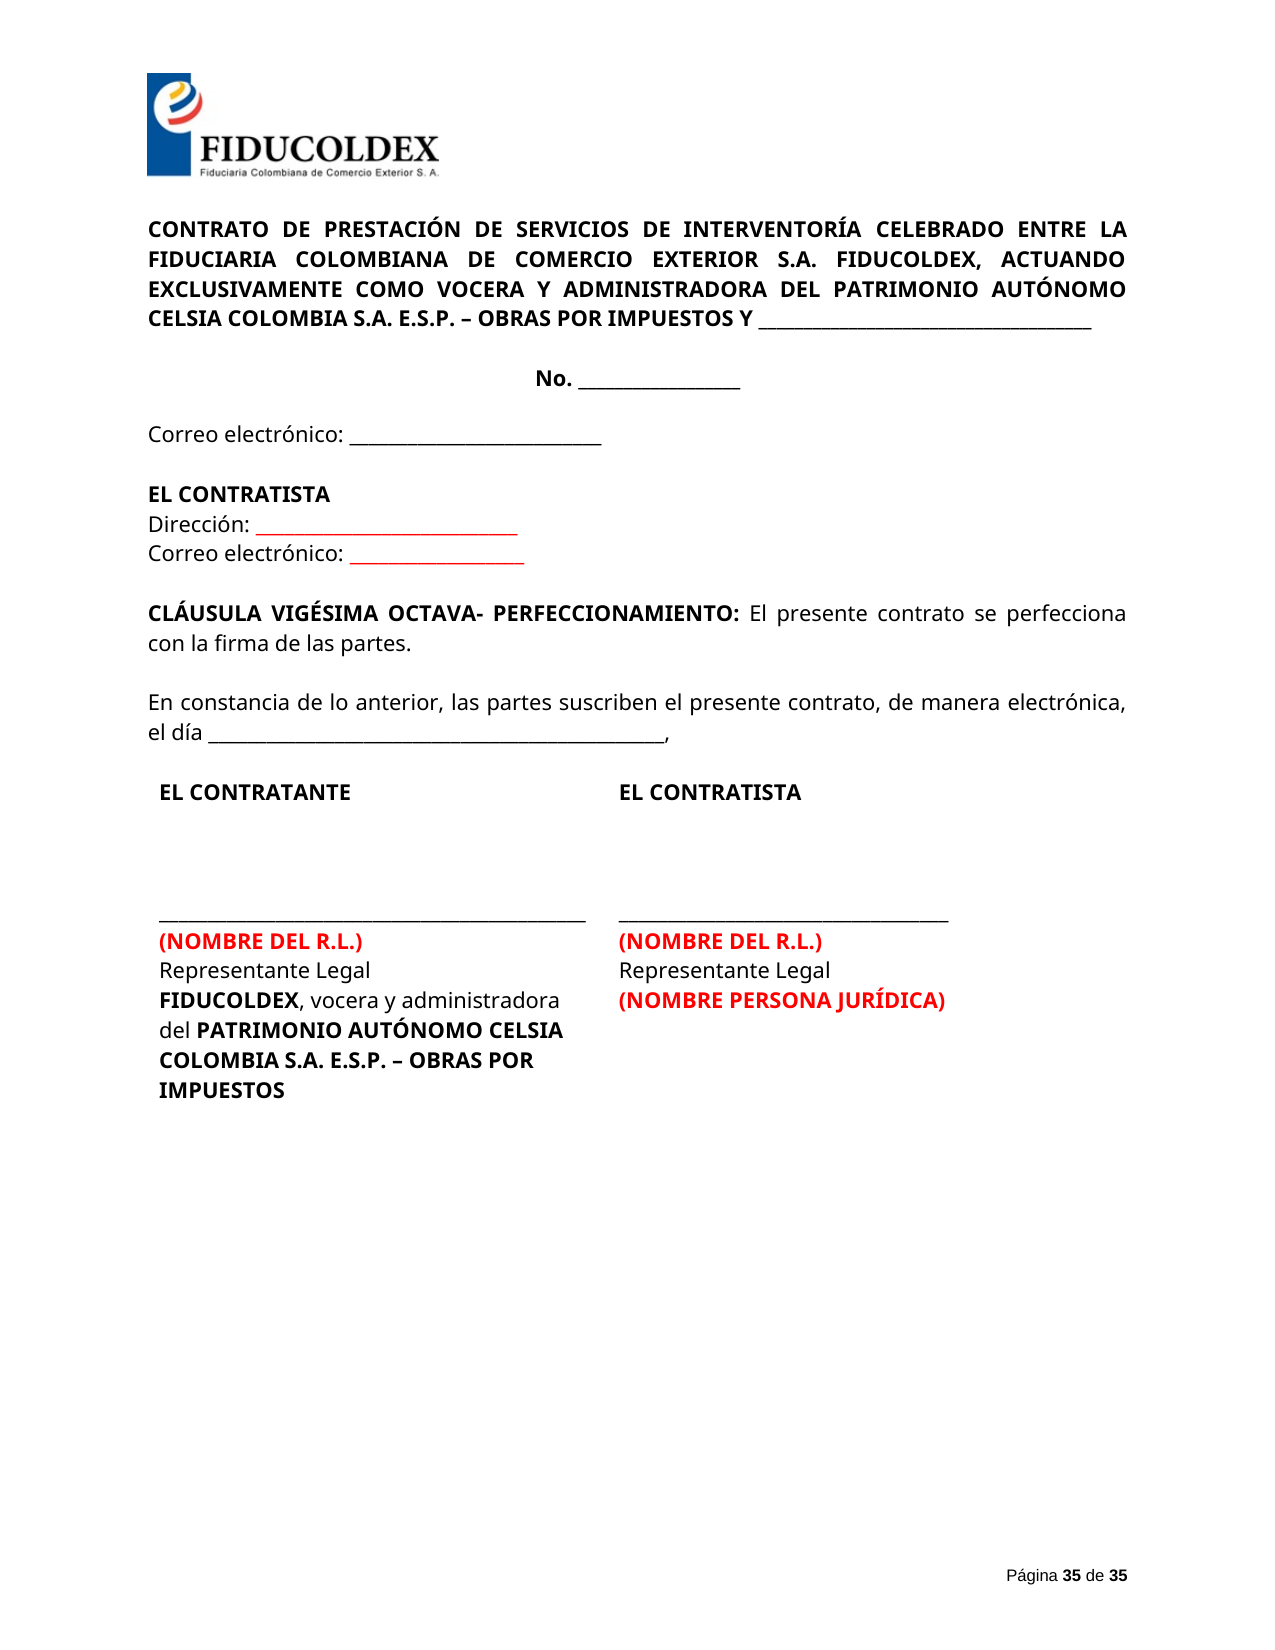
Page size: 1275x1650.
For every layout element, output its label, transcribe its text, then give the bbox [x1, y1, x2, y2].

text En constancia de lo anterior, las partes suscriben el presente contrato, de manera electrónica, el día _______________________________________________, [148, 687, 1127, 747]
table_cell (NOMBRE DEL R.L.) Representante Legal (NOMBRE PERSONA JURÍDICA) [608, 926, 1067, 1104]
text Correo electrónico: __________________________ [148, 419, 1127, 449]
table_cell (NOMBRE DEL R.L.) Representante Legal FIDUCOLDEX, vocera y administradora del PATRIMONIO AUTÓNOMO CELSIA COLOMBIA S.A. E.S.P. – OBRAS POR IMPUESTOS [148, 926, 607, 1104]
text Correo electrónico: __________________ [148, 538, 1127, 568]
text Dirección: ___________________________ [148, 508, 1127, 538]
text EL CONTRATISTA [148, 479, 1127, 508]
picture [147, 73, 440, 179]
table_header EL CONTRATISTA __________________________________ [608, 777, 1067, 926]
text CLÁUSULA VIGÉSIMA OCTAVA- PERFECCIONAMIENTO: El presente contrato se perfecciona con la firma de las partes. [148, 598, 1127, 657]
table_header EL CONTRATANTE ____________________________________________ [148, 777, 607, 926]
